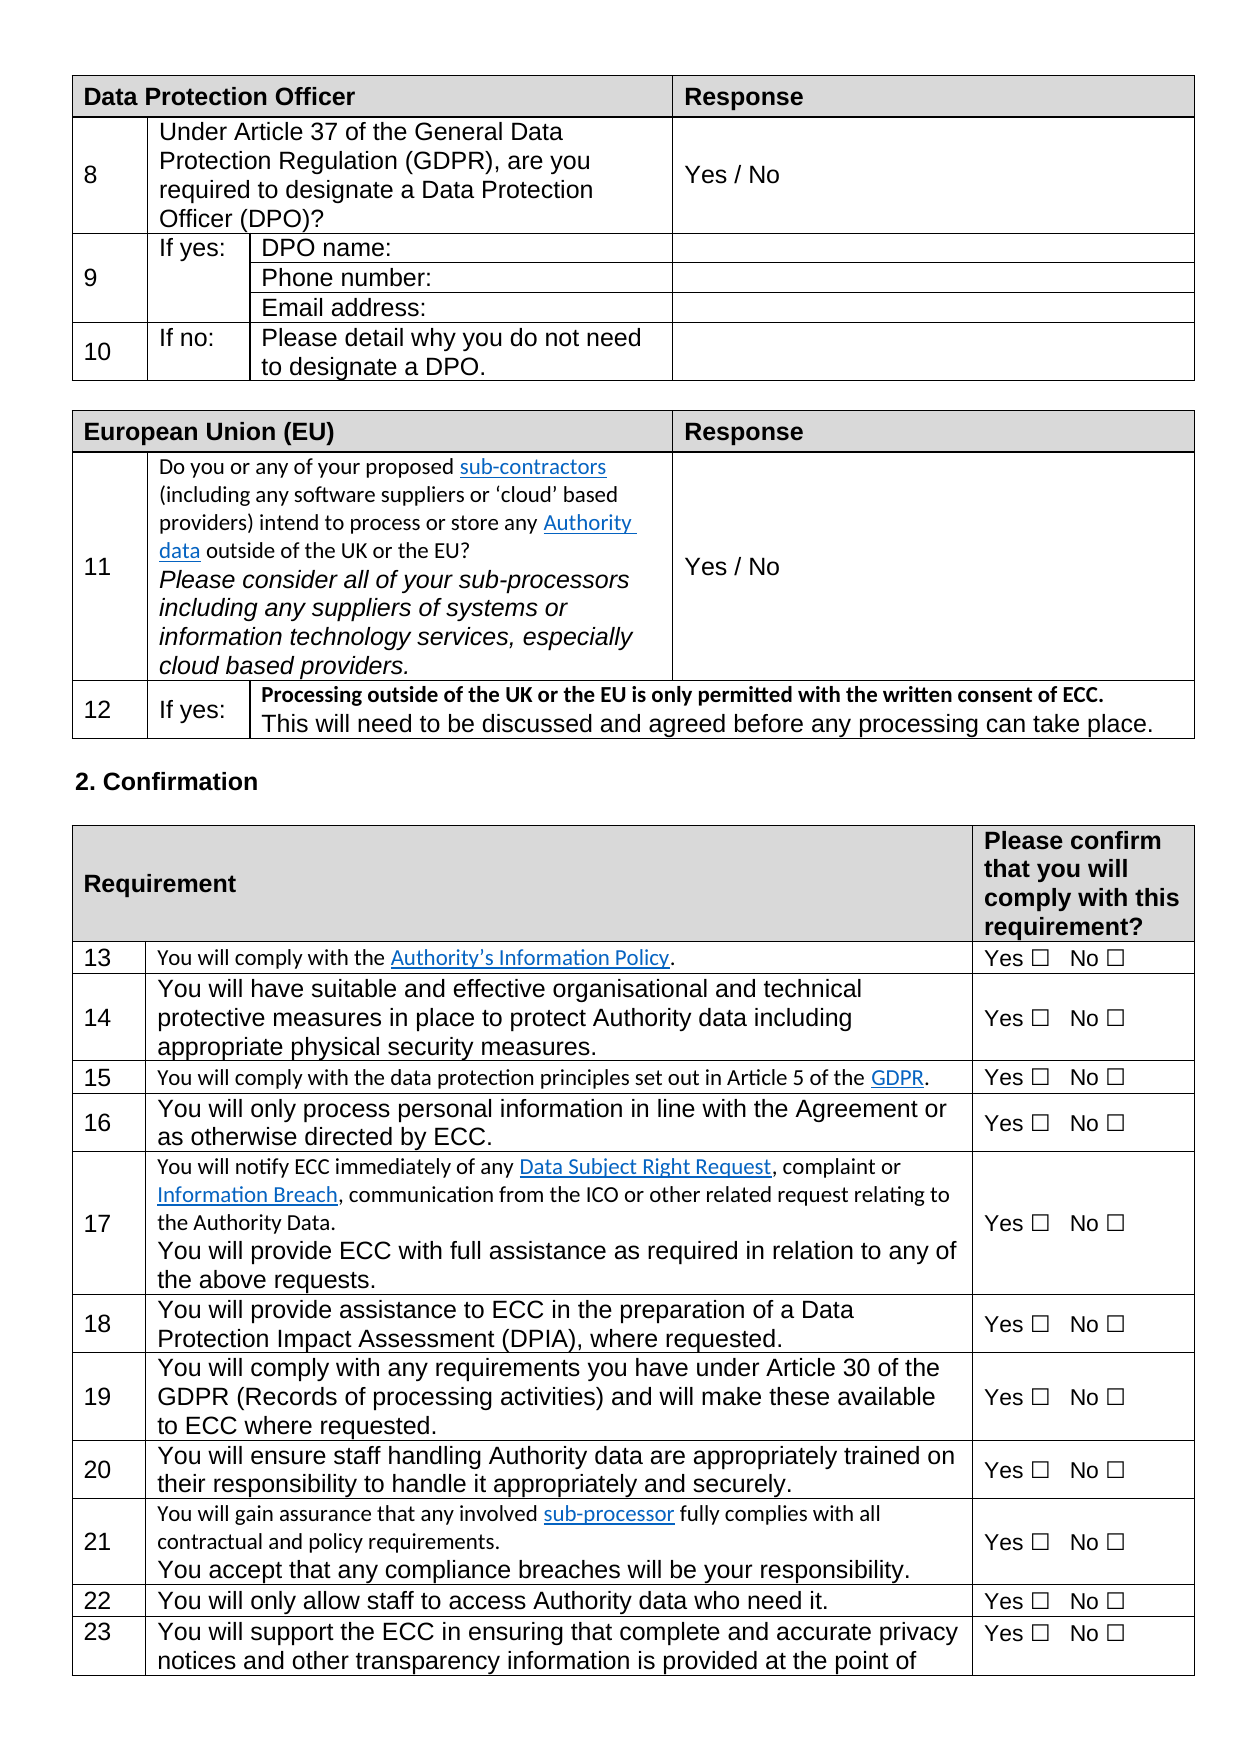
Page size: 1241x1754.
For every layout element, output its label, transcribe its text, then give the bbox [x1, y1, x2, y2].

table_cell 9 [73, 234, 147, 322]
table_cell Yes No [973, 1094, 1194, 1151]
table_cell 11 [73, 453, 147, 679]
table_cell You will provide assistance to ECC in the preparation of a Data Protection Impact Assessment (DPIA), where requested. [146, 1295, 972, 1352]
table_cell Yes / No [673, 453, 1194, 679]
table_cell Yes No [973, 1353, 1194, 1439]
table_cell [673, 293, 1194, 322]
table_cell Please detail why you do not need to designate a DPO. [251, 323, 672, 380]
table_cell You will only process personal information in line with the Agreement or as otherwise directed by ECC. [146, 1094, 972, 1151]
table_cell 15 [73, 1061, 145, 1093]
table_cell You will comply with the data protection principles set out in Article 5 of the GDPR. [146, 1061, 972, 1093]
table_cell 18 [73, 1295, 145, 1352]
table_cell Do you or any of your proposed sub-contractors (including any software suppliers or ‘cloud’ based providers) intend to process or store any Authority data outside of the UK or the EU? Please consider all of your sub-processors including any suppliers of systems or information technology services, especially cloud based providers. [148, 453, 672, 679]
table_cell Under Article 37 of the General Data Protection Regulation (GDPR), are you required to designate a Data Protection Officer (DPO)? [148, 118, 672, 232]
table_cell [673, 263, 1194, 292]
table_cell 10 [73, 323, 147, 380]
table_cell Yes No [973, 1441, 1194, 1498]
table_cell DPO name: [251, 234, 672, 262]
table_cell Response [673, 76, 1194, 116]
table_cell Yes No [973, 1617, 1194, 1675]
table_cell 22 [73, 1585, 145, 1616]
table_cell 16 [73, 1094, 145, 1151]
table_header Please confirm that you will comply with this requirement? [973, 826, 1194, 941]
table_cell [673, 323, 1194, 380]
table_cell Yes No [973, 1061, 1194, 1093]
table_cell 14 [73, 974, 145, 1060]
table_cell If yes: [148, 681, 249, 737]
table_cell 13 [73, 942, 145, 973]
table_cell Processing outside of the UK or the EU is only permitted with the written consent of ECC. This will need to be discussed and agreed before any processing can take place. [251, 681, 1194, 737]
table_header Response [673, 411, 1194, 451]
table_cell 23 [73, 1617, 145, 1675]
table_cell Yes No [973, 1585, 1194, 1616]
table_header Requirement [73, 826, 972, 941]
table_cell Yes No [973, 1295, 1194, 1352]
text 2. Confirmation [75, 767, 1165, 796]
table_cell You will ensure staff handling Authority data are appropriately trained on their responsibility to handle it appropriately and securely. [146, 1441, 972, 1498]
table_cell You will notify ECC immediately of any Data Subject Right Request, complaint or Information Breach, communication from the ICO or other related request relating to the Authority Data. You will provide ECC with full assistance as required in relation to any of the above requests. [146, 1152, 972, 1294]
table_cell You will comply with the Authority’s Information Policy. [146, 942, 972, 973]
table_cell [146, 1617, 972, 1675]
table_cell Data Protection Officer [73, 76, 672, 116]
table_cell Phone number: [251, 263, 672, 292]
table_cell 19 [73, 1353, 145, 1439]
table_cell If yes: [148, 234, 249, 322]
table_cell Email address: [251, 293, 672, 322]
table_cell Yes No [973, 942, 1194, 973]
table_cell If no: [148, 323, 249, 380]
table_cell 12 [73, 681, 147, 737]
table_cell 20 [73, 1441, 145, 1498]
table_cell Yes / No [673, 118, 1194, 232]
table_cell You will only allow staff to access Authority data who need it. [146, 1585, 972, 1616]
table_cell 17 [73, 1152, 145, 1294]
table_cell Yes No [973, 974, 1194, 1060]
table_cell 21 [73, 1499, 145, 1584]
table_cell Yes No [973, 1499, 1194, 1584]
table_cell You will comply with any requirements you have under Article 30 of the GDPR (Records of processing activities) and will make these available to ECC where requested. [146, 1353, 972, 1439]
table_cell You will have suitable and effective organisational and technical protective measures in place to protect Authority data including appropriate physical security measures. [146, 974, 972, 1060]
table_cell [673, 234, 1194, 262]
table_cell 8 [73, 118, 147, 232]
table_header European Union (EU) [73, 411, 672, 451]
table_cell Yes No [973, 1152, 1194, 1294]
table_cell You will gain assurance that any involved sub-processor fully complies with all contractual and policy requirements. You accept that any compliance breaches will be your responsibility. [146, 1499, 972, 1584]
